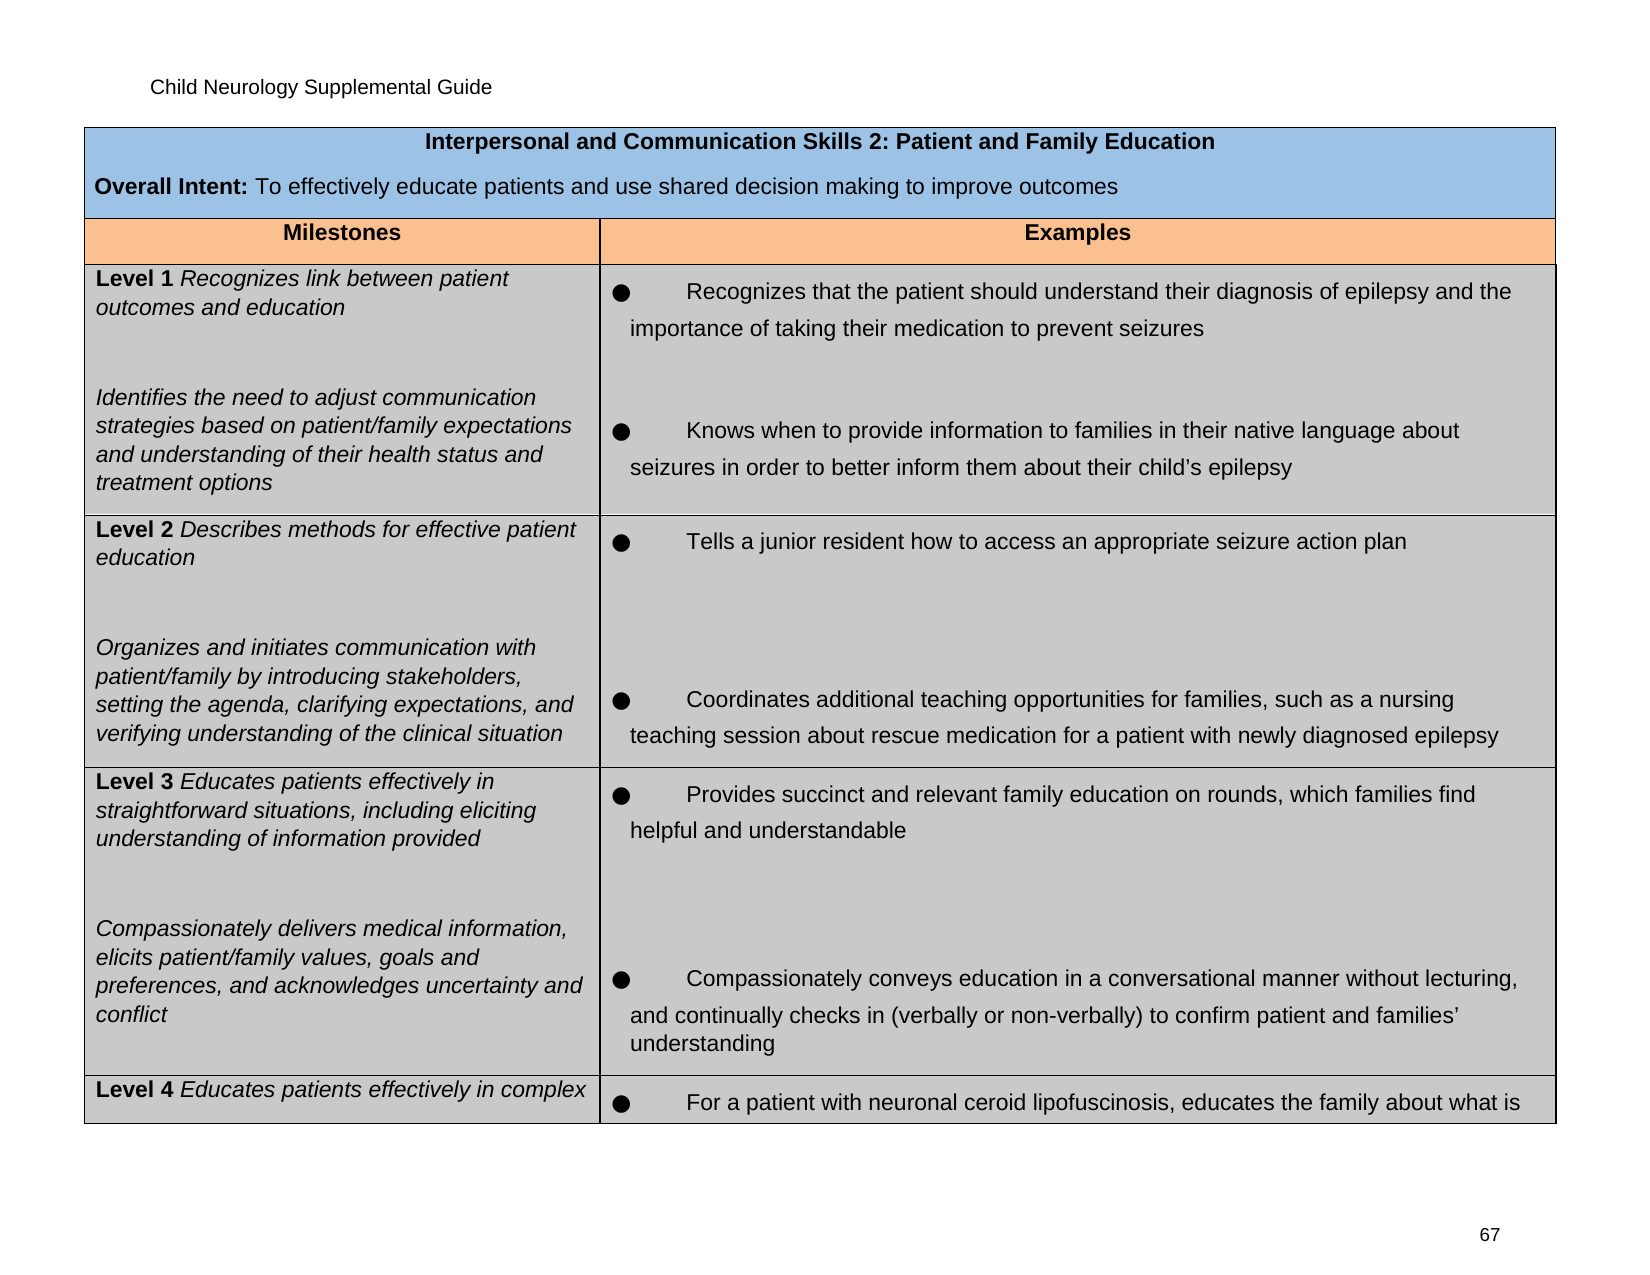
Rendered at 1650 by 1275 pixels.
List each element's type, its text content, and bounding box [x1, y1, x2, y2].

table_cell Level 1 Recognizes link between patient outcomes and education Identifies the need to adjust communication strategies based on patient/family expectations and understanding of their health status and treatment options [85, 265, 599, 514]
table_cell Level 2 Describes methods for effective patient education Organizes and initiates communication with patient/family by introducing stakeholders, setting the agenda, clarifying expectations, and verifying understanding of the clinical situation [85, 516, 599, 767]
table_cell Level 3 Educates patients effectively in straightforward situations, including eliciting understanding of information provided Compassionately delivers medical information, elicits patient/family values, goals and preferences, and acknowledges uncertainty and conflict [85, 768, 599, 1075]
table_cell Milestones [85, 219, 599, 264]
table_cell Tells a junior resident how to access an appropriate seizure action plan Coordinates additional teaching opportunities for families, such as a nursing teaching session about rescue medication for a patient with newly diagnosed epilepsy [601, 516, 1555, 767]
table_cell Provides succinct and relevant family education on rounds, which families find helpful and understandable Compassionately conveys education in a conversational manner without lecturing, and continually checks in (verbally or non-verbally) to confirm patient and families’ understanding [601, 768, 1555, 1075]
table_cell Recognizes that the patient should understand their diagnosis of epilepsy and the importance of taking their medication to prevent seizures Knows when to provide information to families in their native language about seizures in order to better inform them about their child’s epilepsy [601, 265, 1555, 514]
table_header Interpersonal and Communication Skills 2: Patient and Family Education Overall Intent: To effectively educate patients and use shared decision making to improve outcomes [85, 128, 1555, 218]
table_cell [85, 1076, 599, 1123]
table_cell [601, 1076, 1555, 1123]
table_cell Examples [601, 219, 1555, 264]
